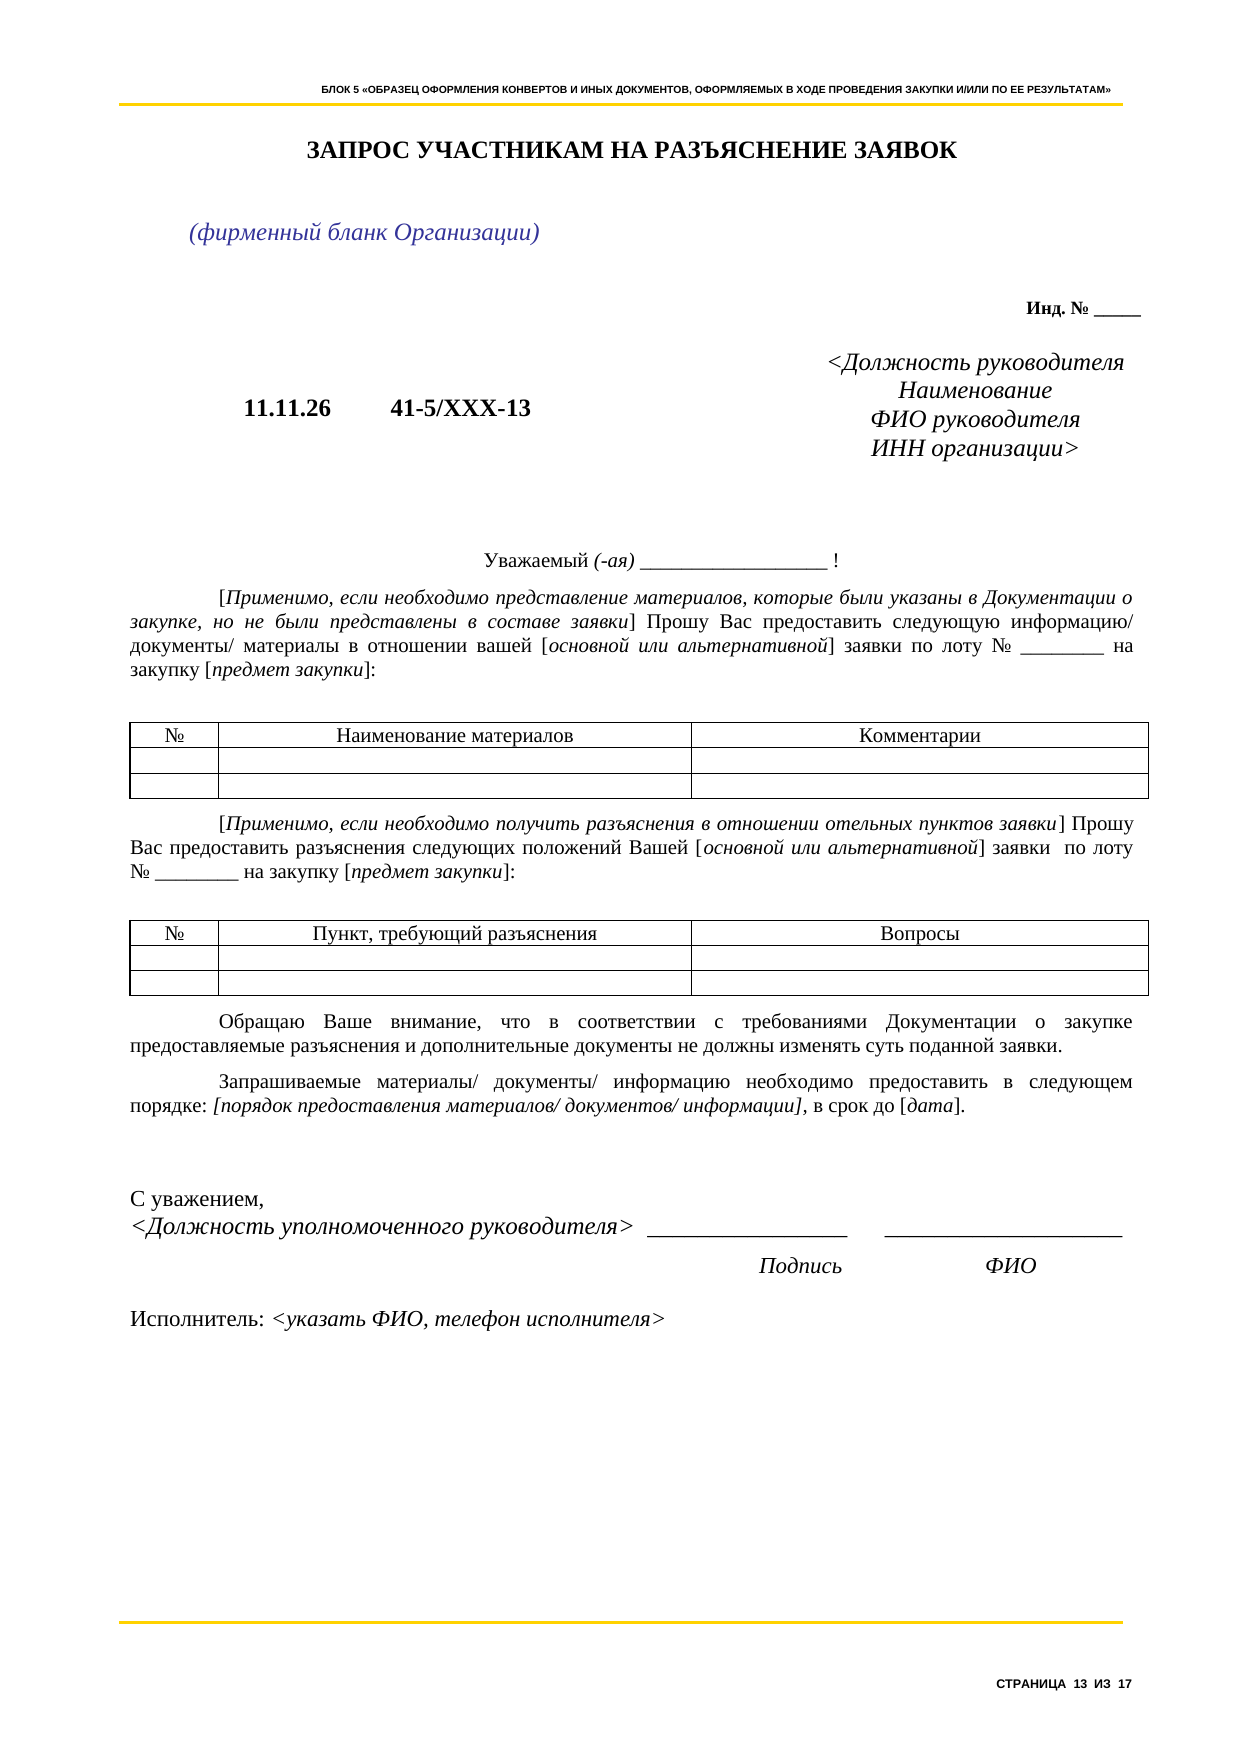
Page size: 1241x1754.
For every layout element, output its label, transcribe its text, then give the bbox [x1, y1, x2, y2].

text [Применимо, если необходимо получить разъяснения в отношении отельных пунктов заявки] Прошу Вас предоставить разъяснения следующих положений Вашей [основной или альтернативной] заявки по лоту № ________ на закупку [предмет закупки]: [130, 811, 1134, 883]
table_header Комментарии [692, 723, 1148, 747]
text [Применимо, если необходимо представление материалов, которые были указаны в Документации о закупке, но не были представлены в составе заявки] Прошу Вас предоставить следующую информацию/ документы/ материалы в отношении вашей [основной или альтернативной] заявки по лоту № ________ на закупку [предмет закупки]: [130, 585, 1134, 681]
list Исполнитель: <указать ФИО, телефон исполнителя> [130, 1305, 1134, 1332]
text Запрашиваемые материалы/ документы/ информацию необходимо предоставить в следующем порядке: [порядок предоставления материалов/ документов/ информации], в срок до [дата]. [130, 1069, 1134, 1117]
table_header Пункт, требующий разъяснения [219, 921, 691, 945]
table_cell [131, 748, 218, 772]
table_cell [131, 774, 218, 797]
table_header Наименование материалов [219, 723, 691, 747]
table_cell [692, 946, 1148, 970]
text Запрос Участникам на разъяснение заявок [130, 135, 1134, 164]
table_header Инд. № _____ <Должность руководителя Наименование ФИО руководителя ИНН организации> [736, 218, 1152, 548]
list С уважением, [130, 1185, 1134, 1211]
table_cell [692, 748, 1148, 772]
text <Должность уполномоченного руководителя> ________________ ___________________ [130, 1211, 1134, 1240]
list Подпись ФИО [130, 1253, 1134, 1279]
table_cell [219, 774, 691, 797]
table_cell [219, 748, 691, 772]
table_header № [131, 921, 218, 945]
table_cell [219, 971, 691, 995]
table_header Вопросы [692, 921, 1148, 945]
table_header (фирменный бланк Организации) [119, 218, 736, 548]
table_cell [219, 946, 691, 970]
table_cell [131, 946, 218, 970]
table_cell [131, 971, 218, 995]
table_cell [692, 971, 1148, 995]
table_header № [131, 723, 218, 747]
text Обращаю Ваше внимание, что в соответствии с требованиями Документации о закупке предоставляемые разъяснения и дополнительные документы не должны изменять суть поданной заявки. [130, 1009, 1134, 1057]
table_cell [692, 774, 1148, 797]
text Уважаемый (-ая) __________________ ! [130, 548, 1134, 572]
